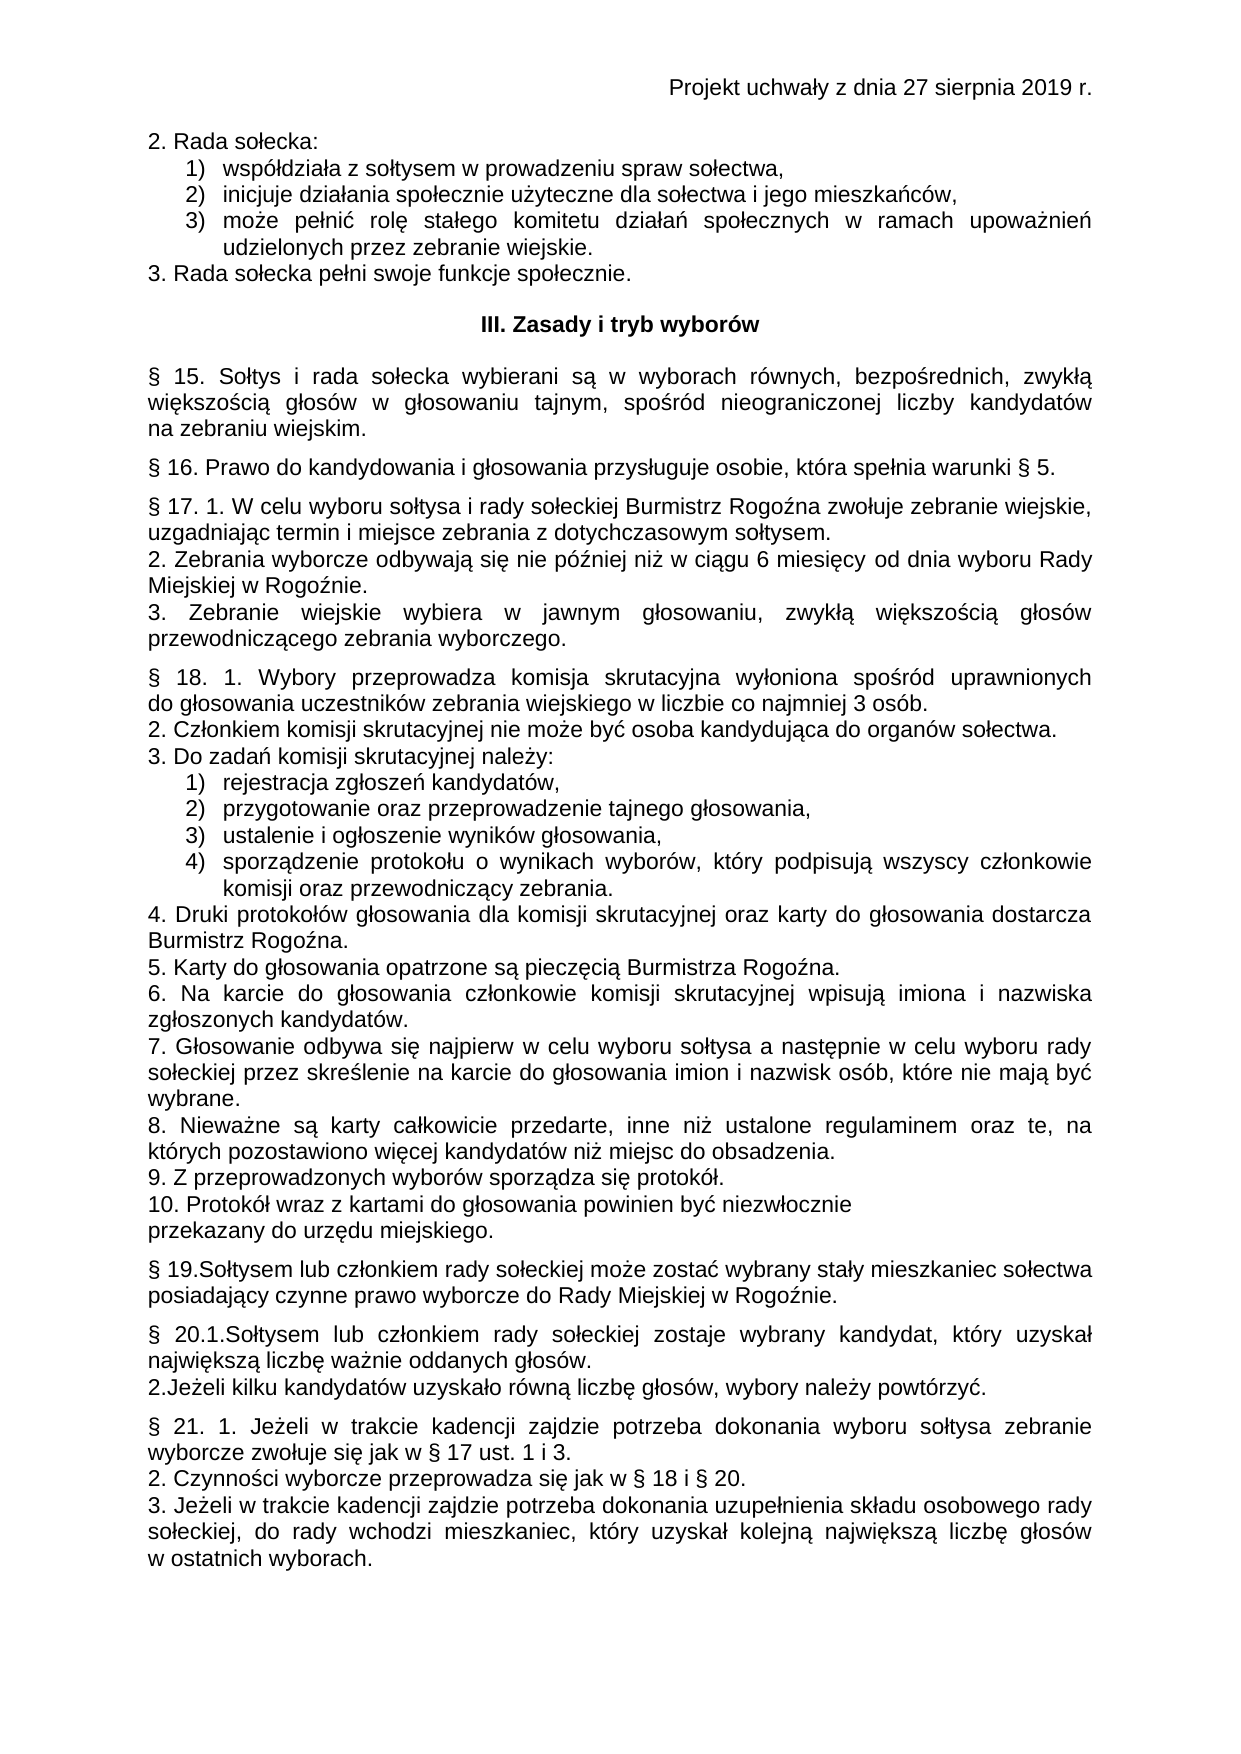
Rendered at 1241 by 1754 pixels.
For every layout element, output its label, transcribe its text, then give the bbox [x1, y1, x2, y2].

text 3. Rada sołecka pełni swoje funkcje społecznie. [148, 260, 1093, 286]
text § 18. 1. Wybory przeprowadza komisja skrutacyjna wyłoniona spośród uprawnionych do głosowania uczestników zebrania wiejskiego w liczbie co najmniej 3 osób. [148, 664, 1093, 716]
list współdziała z sołtysem w prowadzeniu spraw sołectwa, [185, 154, 1093, 181]
text § 21. 1. Jeżeli w trakcie kadencji zajdzie potrzeba dokonania wyboru sołtysa zebranie wyborcze zwołuje się jak w § 17 ust. 1 i 3. [148, 1413, 1093, 1465]
text 4. Druki protokołów głosowania dla komisji skrutacyjnej oraz karty do głosowania dostarcza Burmistrz Rogoźna. [148, 901, 1093, 953]
list może pełnić rolę stałego komitetu działań społecznych w ramach upoważnień udzielonych przez zebranie wiejskie. [185, 207, 1093, 260]
text 2. Czynności wyborcze przeprowadza się jak w § 18 i § 20. [148, 1465, 1093, 1492]
list inicjuje działania społecznie użyteczne dla sołectwa i jego mieszkańców, [185, 181, 1093, 207]
text przekazany do urzędu miejskiego. [148, 1217, 1093, 1243]
text § 17. 1. W celu wyboru sołtysa i rady sołeckiej Burmistrz Rogoźna zwołuje zebranie wiejskie, uzgadniając termin i miejsce zebrania z dotychczasowym sołtysem. [148, 493, 1093, 546]
list przygotowanie oraz przeprowadzenie tajnego głosowania, [185, 795, 1093, 822]
text § 19.Sołtysem lub członkiem rady sołeckiej może zostać wybrany stały mieszkaniec sołectwa posiadający czynne prawo wyborcze do Rady Miejskiej w Rogoźnie. [148, 1256, 1093, 1309]
text § 15. Sołtys i rada sołecka wybierani są w wyborach równych, bezpośrednich, zwykłą większością głosów w głosowaniu tajnym, spośród nieograniczonej liczby kandydatów na zebraniu wiejskim. [148, 363, 1093, 442]
list sporządzenie protokołu o wynikach wyborów, który podpisują wszyscy członkowie komisji oraz przewodniczący zebrania. [185, 848, 1093, 901]
text 3. Jeżeli w trakcie kadencji zajdzie potrzeba dokonania uzupełnienia składu osobowego rady sołeckiej, do rady wchodzi mieszkaniec, który uzyskał kolejną największą liczbę głosów w ostatnich wyborach. [148, 1492, 1093, 1571]
text 10. Protokół wraz z kartami do głosowania powinien być niezwłocznie [148, 1191, 1093, 1217]
text 9. Z przeprowadzonych wyborów sporządza się protokół. [148, 1164, 1093, 1191]
text 3. Do zadań komisji skrutacyjnej należy: [148, 743, 1093, 769]
text § 20.1.Sołtysem lub członkiem rady sołeckiej zostaje wybrany kandydat, który uzyskał największą liczbę ważnie oddanych głosów. [148, 1321, 1093, 1374]
text 2.Jeżeli kilku kandydatów uzyskało równą liczbę głosów, wybory należy powtórzyć. [148, 1374, 1093, 1400]
text 7. Głosowanie odbywa się najpierw w celu wyboru sołtysa a następnie w celu wyboru rady sołeckiej przez skreślenie na karcie do głosowania imion i nazwisk osób, które nie mają być wybrane. [148, 1033, 1093, 1112]
text 2. Członkiem komisji skrutacyjnej nie może być osoba kandydująca do organów sołectwa. [148, 716, 1093, 743]
list rejestracja zgłoszeń kandydatów, [185, 769, 1093, 795]
text 3. Zebranie wiejskie wybiera w jawnym głosowaniu, zwykłą większością głosów przewodniczącego zebrania wyborczego. [148, 598, 1093, 651]
text § 16. Prawo do kandydowania i głosowania przysługuje osobie, która spełnia warunki § 5. [148, 454, 1093, 481]
text III. Zasady i tryb wyborów [148, 311, 1093, 338]
text 2. Zebrania wyborcze odbywają się nie później niż w ciągu 6 miesięcy od dnia wyboru Rady Miejskiej w Rogoźnie. [148, 546, 1093, 598]
list ustalenie i ogłoszenie wyników głosowania, [185, 822, 1093, 848]
text 5. Karty do głosowania opatrzone są pieczęcią Burmistrza Rogoźna. [148, 953, 1093, 980]
text 8. Nieważne są karty całkowicie przedarte, inne niż ustalone regulaminem oraz te, na których pozostawiono więcej kandydatów niż miejsc do obsadzenia. [148, 1112, 1093, 1164]
text 6. Na karcie do głosowania członkowie komisji skrutacyjnej wpisują imiona i nazwiska zgłoszonych kandydatów. [148, 980, 1093, 1033]
text 2. Rada sołecka: [148, 128, 1093, 154]
